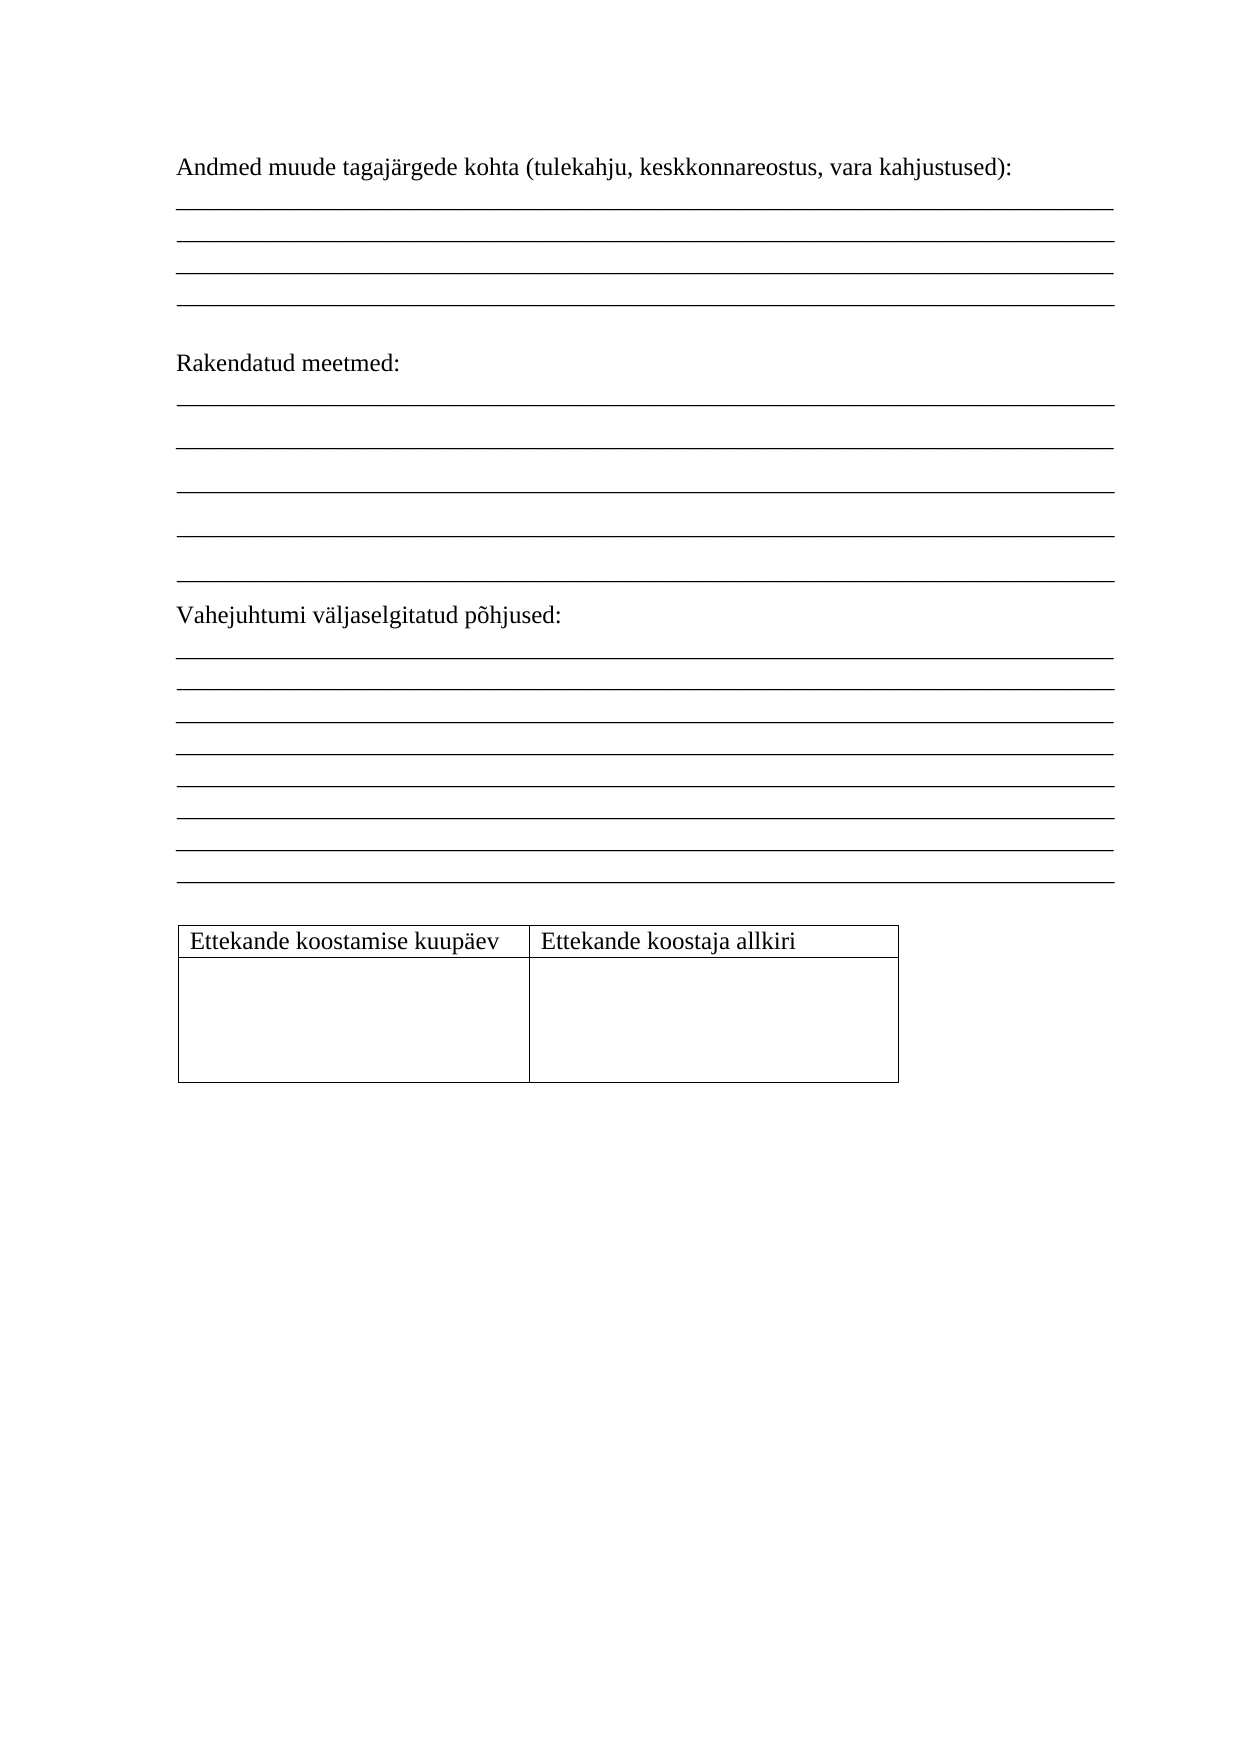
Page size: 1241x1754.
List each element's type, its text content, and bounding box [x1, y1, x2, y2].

text Rakendatud meetmed: ___________________________________________________________________________ [176, 348, 1129, 408]
text ___________________________________________________________________________ [176, 697, 1129, 726]
text Andmed muude tagajärgede kohta (tulekahju, keskkonnareostus, vara kahjustused): [176, 152, 1129, 180]
text ___________________________________________________________________________ ___________________________________________________________________________ [176, 248, 1129, 309]
text ___________________________________________________________________________ ___________________________________________________________________________ [176, 633, 1129, 693]
table_header Ettekande koostamise kuupäev [179, 926, 529, 957]
table_header Ettekande koostaja allkiri [530, 926, 898, 957]
table_cell [530, 958, 898, 1082]
text ___________________________________________________________________________ ___________________________________________________________________________ [176, 825, 1129, 886]
text ___________________________________________________________________________ ___________________________________________________________________________ ___________________________________________________________________________ [176, 729, 1129, 822]
table_cell [179, 958, 529, 1082]
text ___________________________________________________________________________ ___________________________________________________________________________ ___________________________________________________________________________ ___________________________________________________________________________ [176, 423, 1129, 584]
text ___________________________________________________________________________ ___________________________________________________________________________ [176, 184, 1129, 244]
text Vahejuhtumi väljaselgitatud põhjused: [176, 600, 1129, 629]
